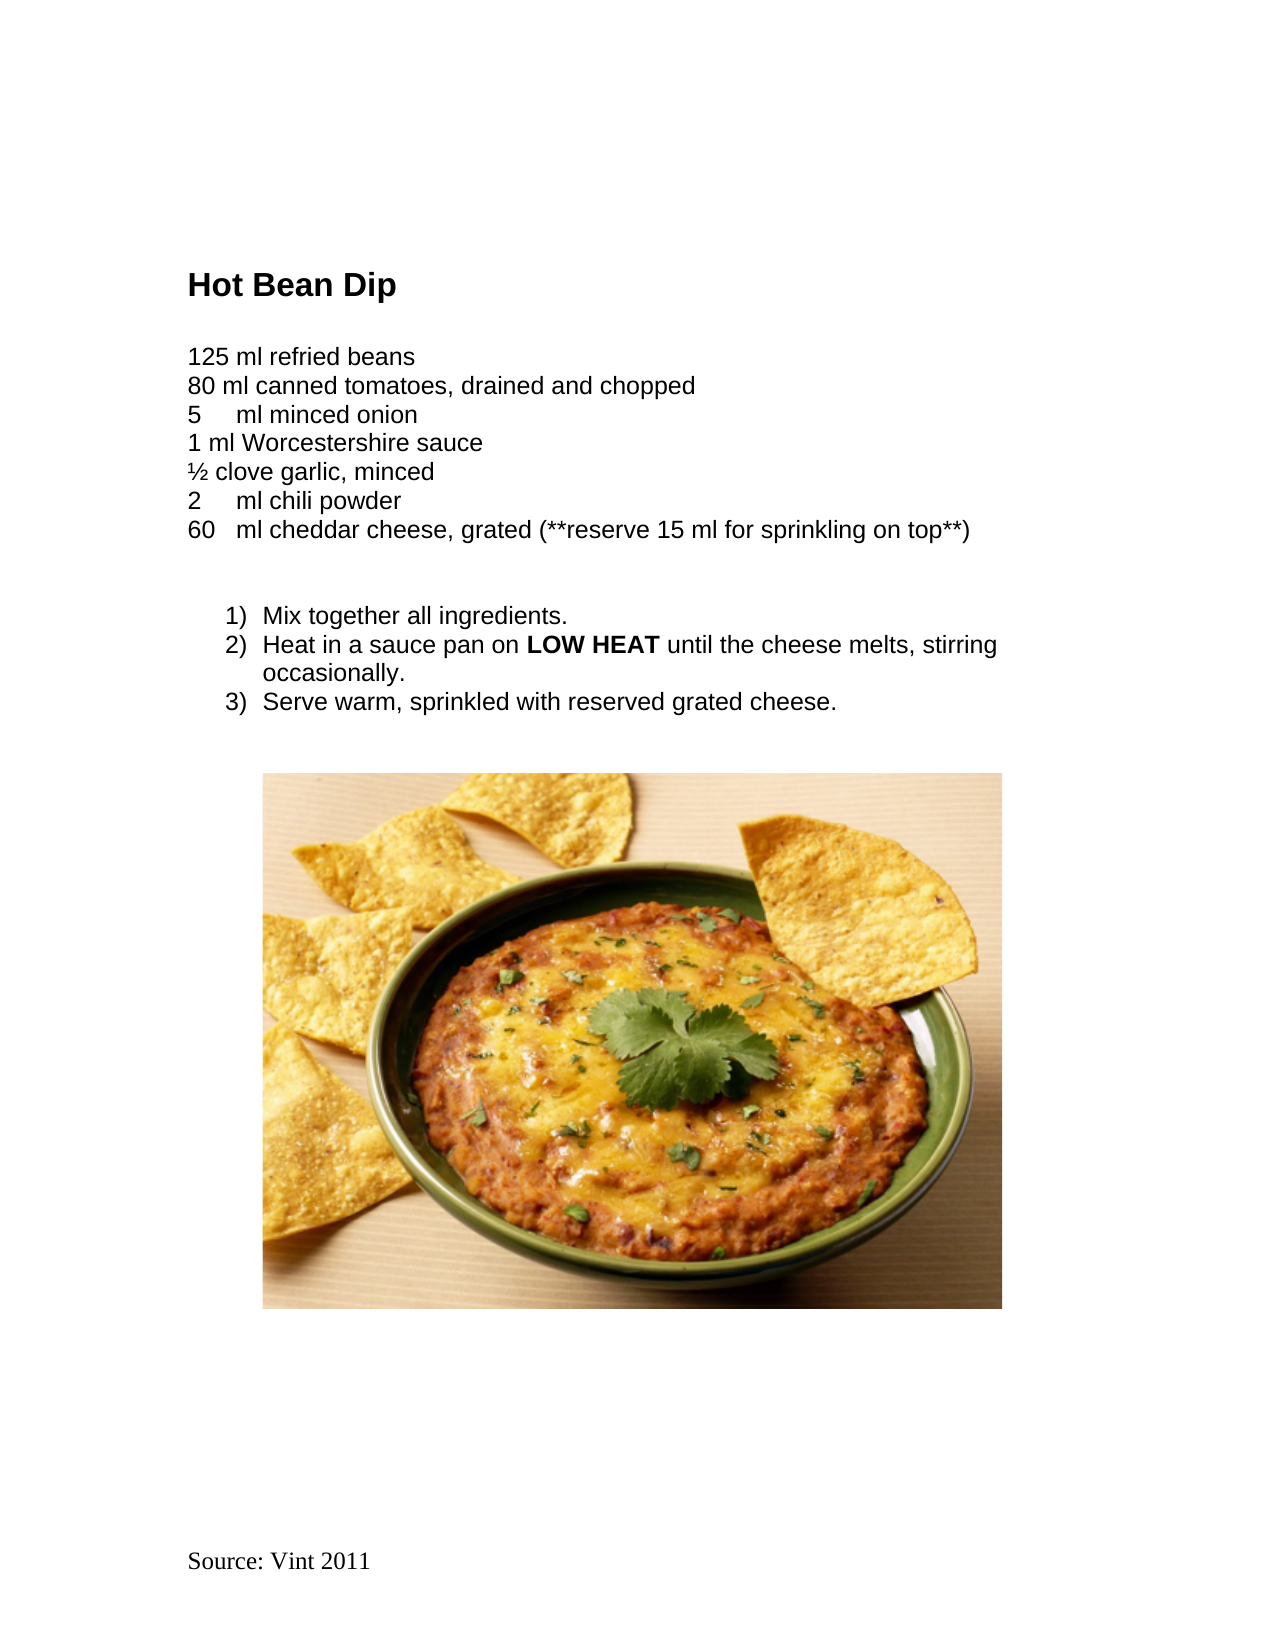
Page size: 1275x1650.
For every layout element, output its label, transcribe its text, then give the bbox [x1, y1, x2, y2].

text 60 ml cheddar cheese, grated (**reserve 15 ml for sprinkling on top**) [187, 515, 1087, 543]
text ½ clove garlic, minced [187, 457, 1087, 486]
list Serve warm, sprinkled with reserved grated cheese. [225, 687, 1087, 716]
text 125 ml refried beans [187, 342, 1087, 371]
list Heat in a sauce pan on LOW HEAT until the cheese melts, stirring occasionally. [225, 630, 1087, 687]
list Mix together all ingredients. [225, 601, 1087, 630]
text 5 ml minced onion [187, 400, 1087, 428]
text 1 ml Worcestershire sauce [187, 428, 1087, 457]
text 2 ml chili powder [187, 486, 1087, 515]
text Hot Bean Dip [187, 265, 1087, 304]
text 80 ml canned tomatoes, drained and chopped [187, 371, 1087, 400]
picture [262, 773, 1003, 1309]
